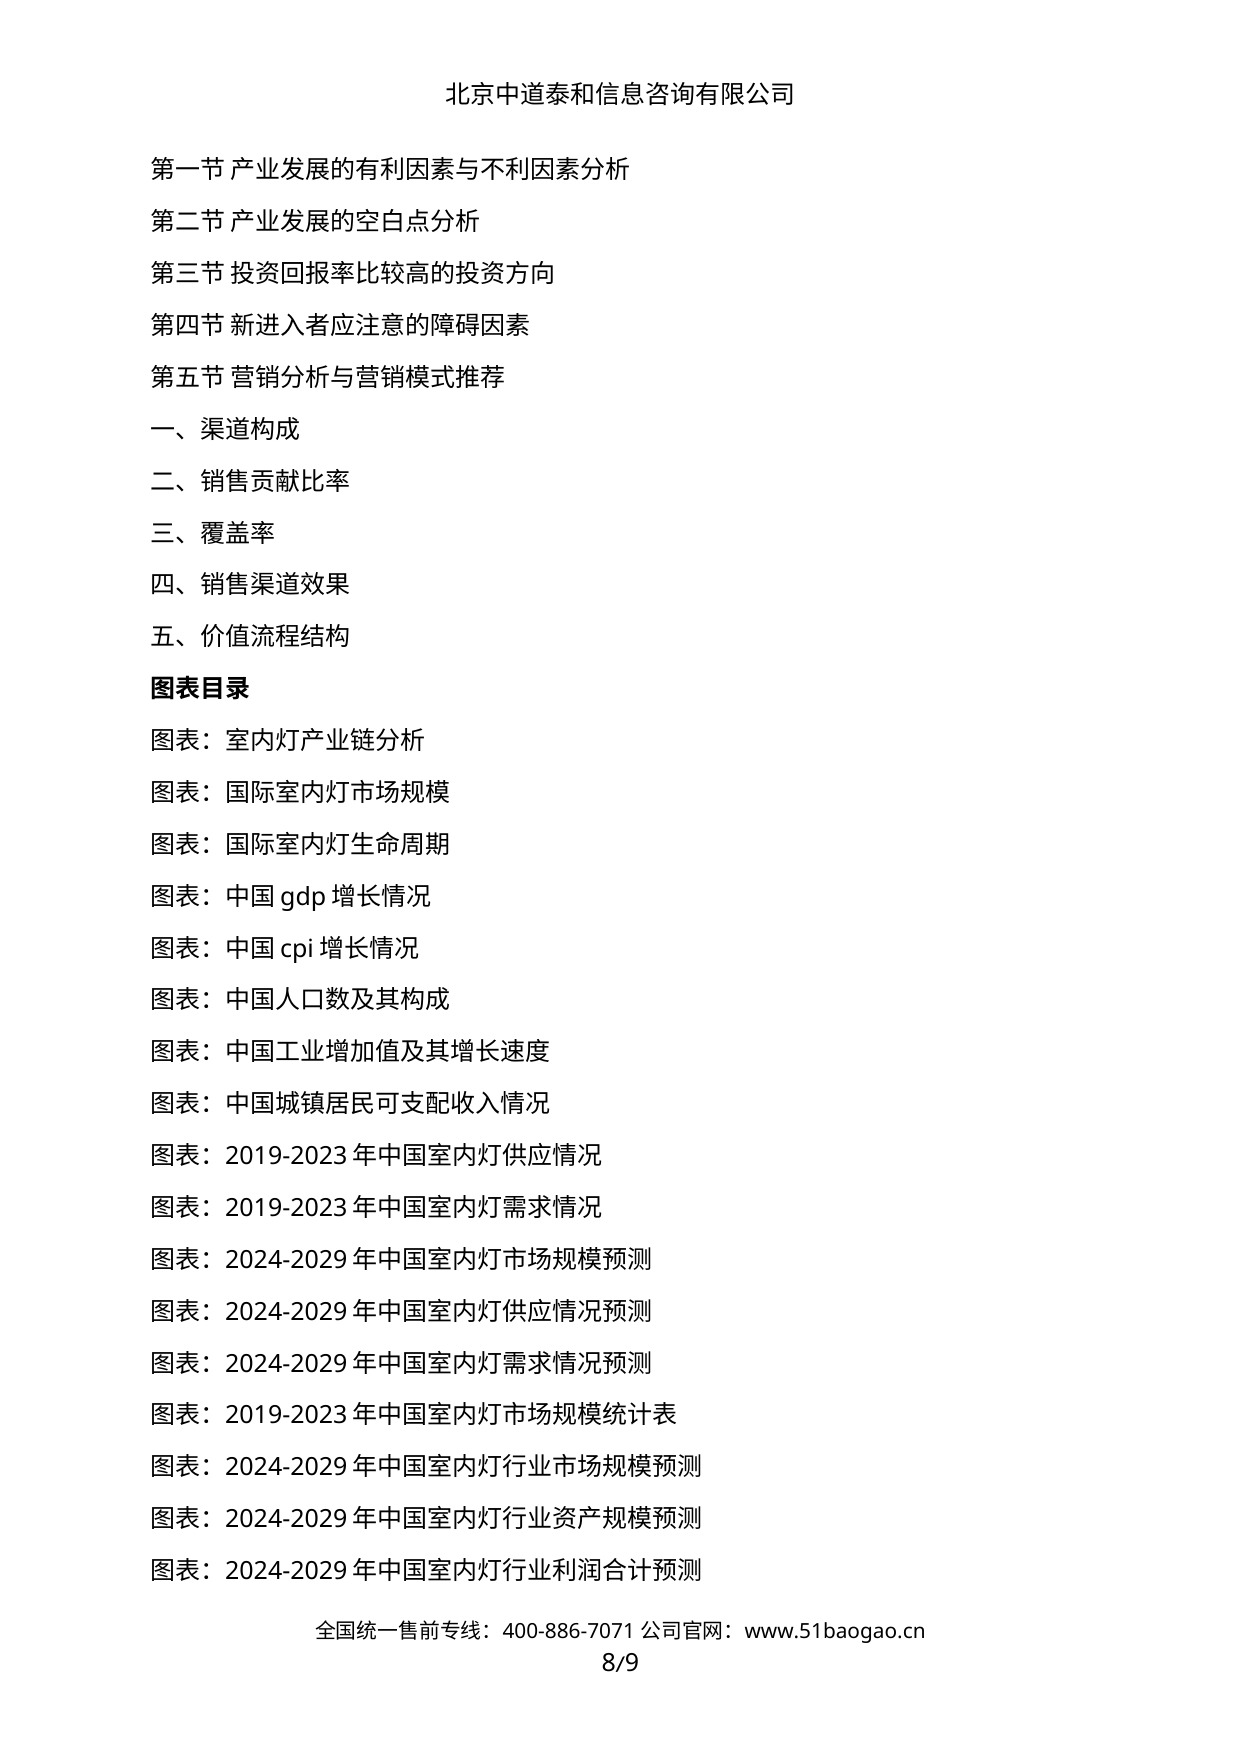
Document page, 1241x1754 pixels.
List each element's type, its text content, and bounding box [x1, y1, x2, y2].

text 图表：2019-2023年中国室内灯需求情况 [150, 1187, 1090, 1224]
text 第五节 营销分析与营销模式推荐 [150, 357, 1090, 394]
text 图表：中国城镇居民可支配收入情况 [150, 1084, 1090, 1120]
text 第四节 新进入者应注意的障碍因素 [150, 306, 1090, 342]
text 图表目录 [150, 669, 1090, 705]
text 第一节 产业发展的有利因素与不利因素分析 [150, 150, 1090, 186]
text 图表：室内灯产业链分析 [150, 721, 1090, 757]
text 图表：2024-2029年中国室内灯行业市场规模预测 [150, 1447, 1090, 1483]
text 图表：2024-2029年中国室内灯行业资产规模预测 [150, 1499, 1090, 1535]
text 图表：2024-2029年中国室内灯市场规模预测 [150, 1239, 1090, 1276]
text 图表：中国工业增加值及其增长速度 [150, 1032, 1090, 1068]
text 图表：国际室内灯生命周期 [150, 824, 1090, 861]
text 图表：国际室内灯市场规模 [150, 772, 1090, 809]
text 三、覆盖率 [150, 513, 1090, 549]
text 四、销售渠道效果 [150, 565, 1090, 601]
text 第二节 产业发展的空白点分析 [150, 202, 1090, 238]
text 一、渠道构成 [150, 409, 1090, 446]
text 图表：2024-2029年中国室内灯行业利润合计预测 [150, 1551, 1090, 1587]
text 图表：2019-2023年中国室内灯市场规模统计表 [150, 1395, 1090, 1431]
text 图表：中国人口数及其构成 [150, 980, 1090, 1016]
text 二、销售贡献比率 [150, 461, 1090, 497]
text 第三节 投资回报率比较高的投资方向 [150, 254, 1090, 290]
text 图表：2019-2023年中国室内灯供应情况 [150, 1136, 1090, 1172]
text 五、价值流程结构 [150, 617, 1090, 653]
text 图表：2024-2029年中国室内灯需求情况预测 [150, 1343, 1090, 1379]
text 图表：中国gdp增长情况 [150, 876, 1090, 912]
text 图表：2024-2029年中国室内灯供应情况预测 [150, 1291, 1090, 1327]
text 图表：中国cpi增长情况 [150, 928, 1090, 964]
